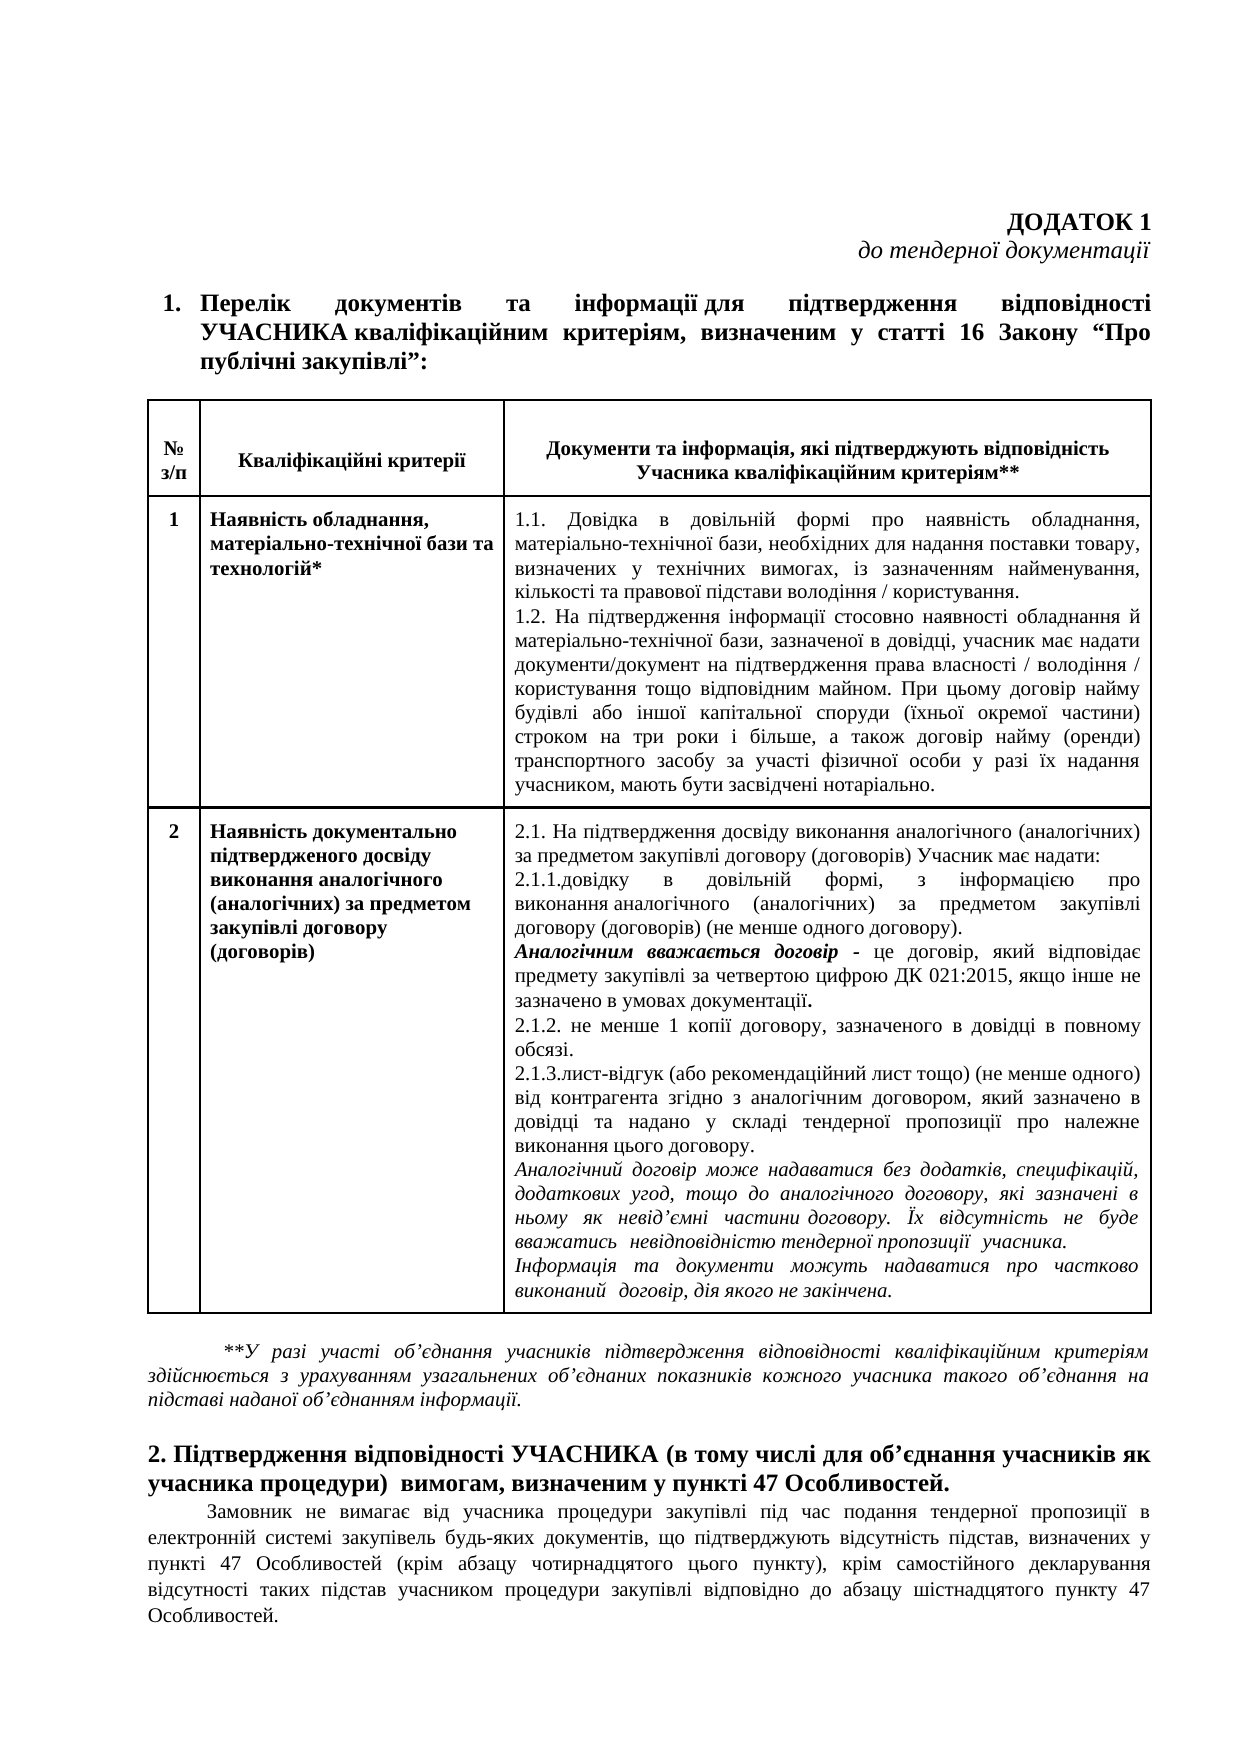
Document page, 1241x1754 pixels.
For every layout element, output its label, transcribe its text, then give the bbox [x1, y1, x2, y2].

table_header Кваліфікаційні критерії [201, 401, 503, 495]
table_header Документи та інформація, які підтверджують відповідність Учасника кваліфікаційним критеріям** [505, 401, 1150, 495]
text Замовник не вимагає від учасника процедури закупівлі під час подання тендерної пропозиції в електронній системі закупівель будь-яких документів, що підтверджують відсутність підстав, визначених у пункті 47 Особливостей (крім абзацу чотирнадцятого цього пункту), крім самостійного декларування відсутності таких підстав учасником процедури закупівлі відповідно до абзацу шістнадцятого пункту 47 Особливостей. [148, 1499, 1152, 1525]
text **У разі участі об’єднання учасників підтвердження відповідності кваліфікаційним критеріям здійснюється з урахуванням узагальнених об’єднаних показників кожного учасника такого об’єднання на підставі наданої об’єднанням інформації. [148, 1339, 1152, 1411]
table_cell 1.1. Довідка в довільній формі про наявність обладнання, матеріально-технічної бази, необхідних для надання поставки товару, визначених у технічних вимогах, із зазначенням найменування, кількості та правової підстави володіння / користування. 1.2. На підтвердження інформації стосовно наявності обладнання й матеріально-технічної бази, зазначеної в довідці, учасник має надати документи/документ на підтвердження права власності / володіння / користування тощо відповідним майном. При цьому договір найму будівлі або іншої капітальної споруди (їхньої окремої частини) строком на три роки і більше, а також договір найму (оренди) транспортного засобу за участі фізичної особи у разі їх надання учасником, мають бути засвідчені нотаріально. [505, 497, 1150, 806]
table_cell Наявність обладнання, матеріально-технічної бази та технологій* [201, 497, 503, 806]
list Перелік документів та інформації для підтвердження відповідності УЧАСНИКА кваліфікаційним критеріям, визначеним у статті 16 Закону “Про публічні закупівлі”: [162, 288, 1152, 375]
text Замовник не вимагає від учасника процедури закупівлі під час подання тендерної пропозиції в електронній системі закупівель будь-яких документів, що підтверджують відсутність підстав, визначених у пункті 47 Особливостей (крім абзацу чотирнадцятого цього пункту), крім самостійного декларування відсутності таких підстав учасником процедури закупівлі відповідно до абзацу шістнадцятого пункту 47 Особливостей. [148, 1601, 1152, 1627]
table_cell 1 [149, 497, 199, 806]
text до тендерної документації [737, 236, 1152, 264]
table_cell 2 [149, 809, 199, 1312]
table_cell 2.1. На підтвердження досвіду виконання аналогічного (аналогічних) за предметом закупівлі договору (договорів) Учасник має надати: 2.1.1.довідку в довільній формі, з інформацією про виконання аналогічного (аналогічних) за предметом закупівлі договору (договорів) (не менше одного договору). Аналогічним вважається договір - це договір, який відповідає предмету закупівлі за четвертою цифрою ДК 021:2015, якщо інше не зазначено в умовах документації. 2.1.2. не менше 1 копії договору, зазначеного в довідці в повному обсязі. 2.1.3.лист-відгук (або рекомендаційний лист тощо) (не менше одного) від контрагента згідно з аналогічним договором, який зазначено в довідці та надано у складі тендерної пропозиції про належне виконання цього договору. Аналогічний договір може надаватися без додатків, специфікацій, додаткових угод, тощо до аналогічного договору, які зазначені в ньому як невід’ємні частини договору. Їх відсутність не буде вважатись невідповідністю тендерної пропозиції учасника. Інформація та документи можуть надаватися про частково виконаний договір, дія якого не закінчена. [505, 809, 1150, 1312]
table_cell Наявність документально підтвердженого досвіду виконання аналогічного (аналогічних) за предметом закупівлі договору (договорів) [201, 809, 503, 1312]
text ДОДАТОК 1 [737, 207, 1152, 236]
table_header № з/п [149, 401, 199, 495]
text 2. Підтвердження відповідності УЧАСНИКА (в тому числі для об’єднання учасників як учасника процедури) вимогам, визначеним у пункті 47 Особливостей. [148, 1439, 1152, 1497]
